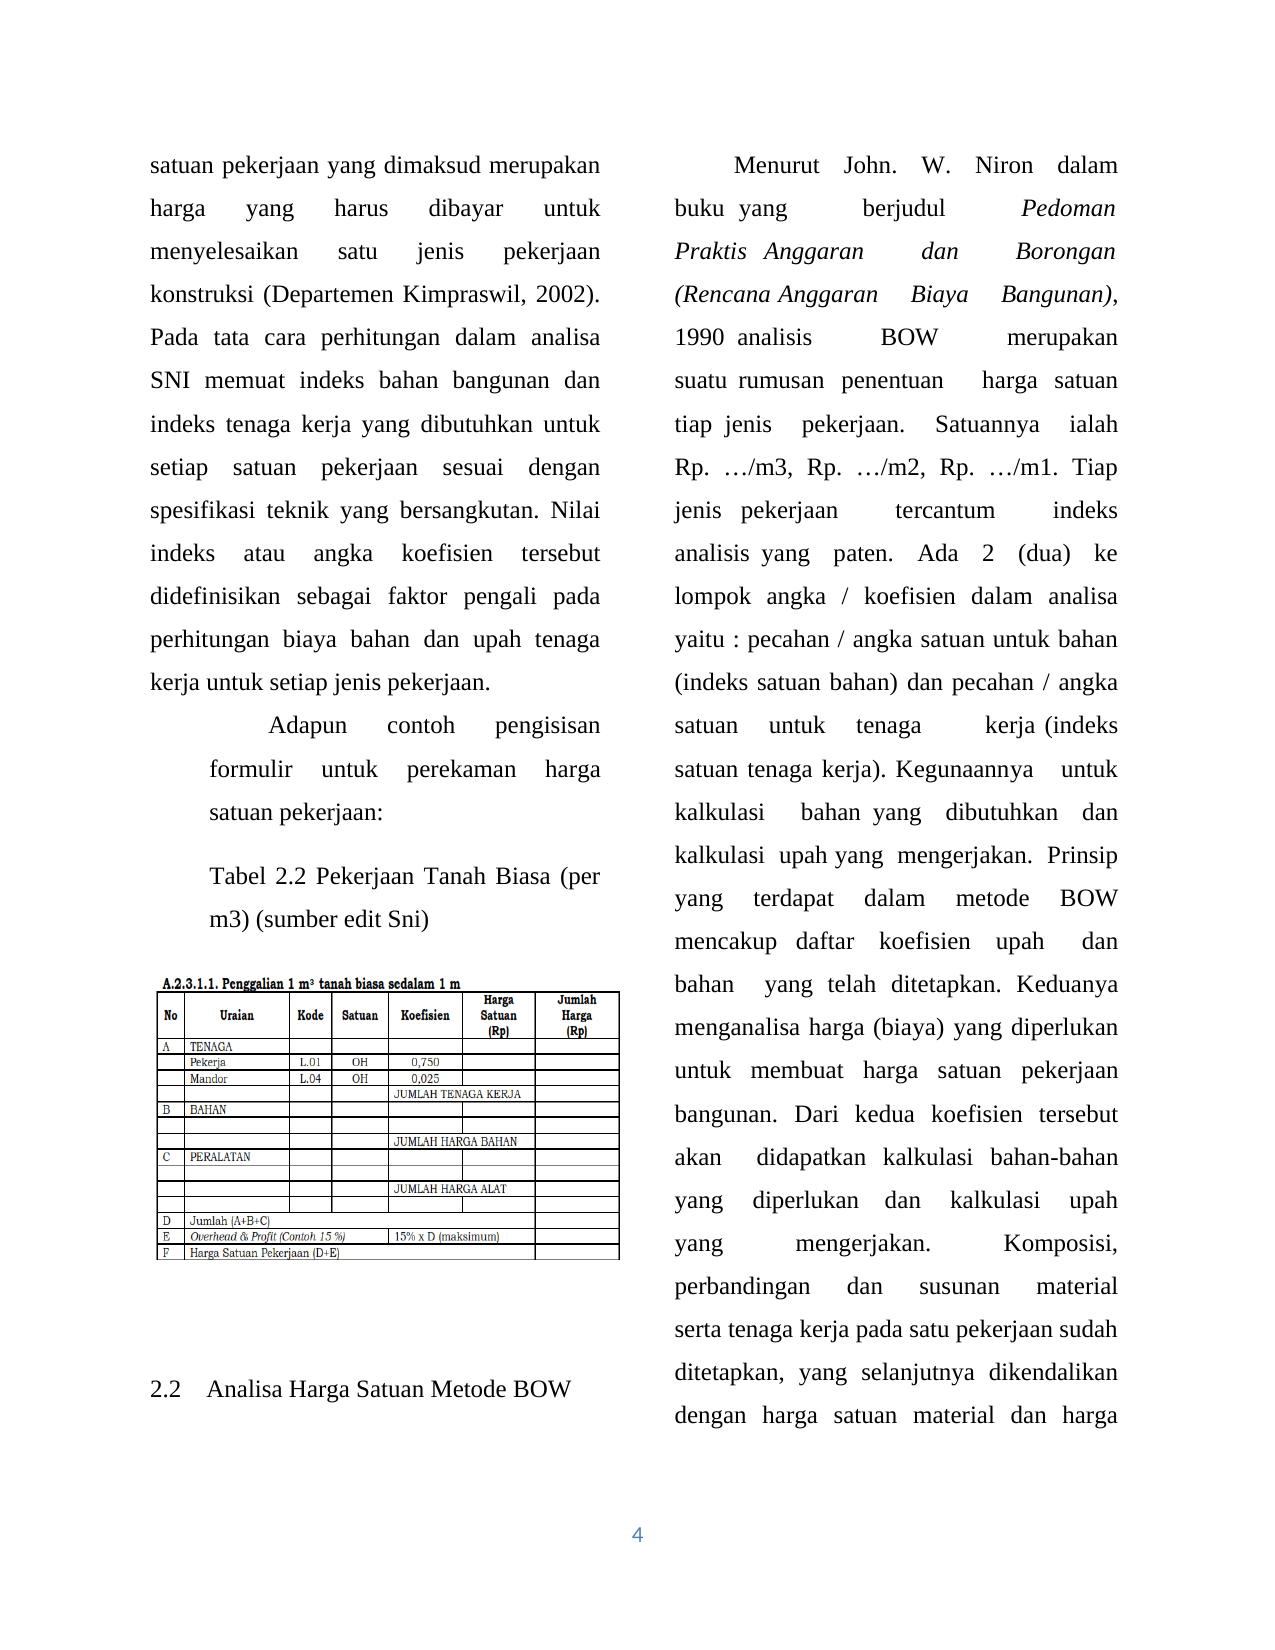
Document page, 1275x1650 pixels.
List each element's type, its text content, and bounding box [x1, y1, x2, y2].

text Tabel 2.2 Pekerjaan Tanah Biasa (per m3) (sumber edit Sni) [209, 861, 601, 933]
text Adapun contoh pengisisan formulir untuk perekaman harga satuan pekerjaan: [209, 711, 601, 826]
text 2.2 Analisa Harga Satuan Metode BOW [150, 1374, 601, 1403]
